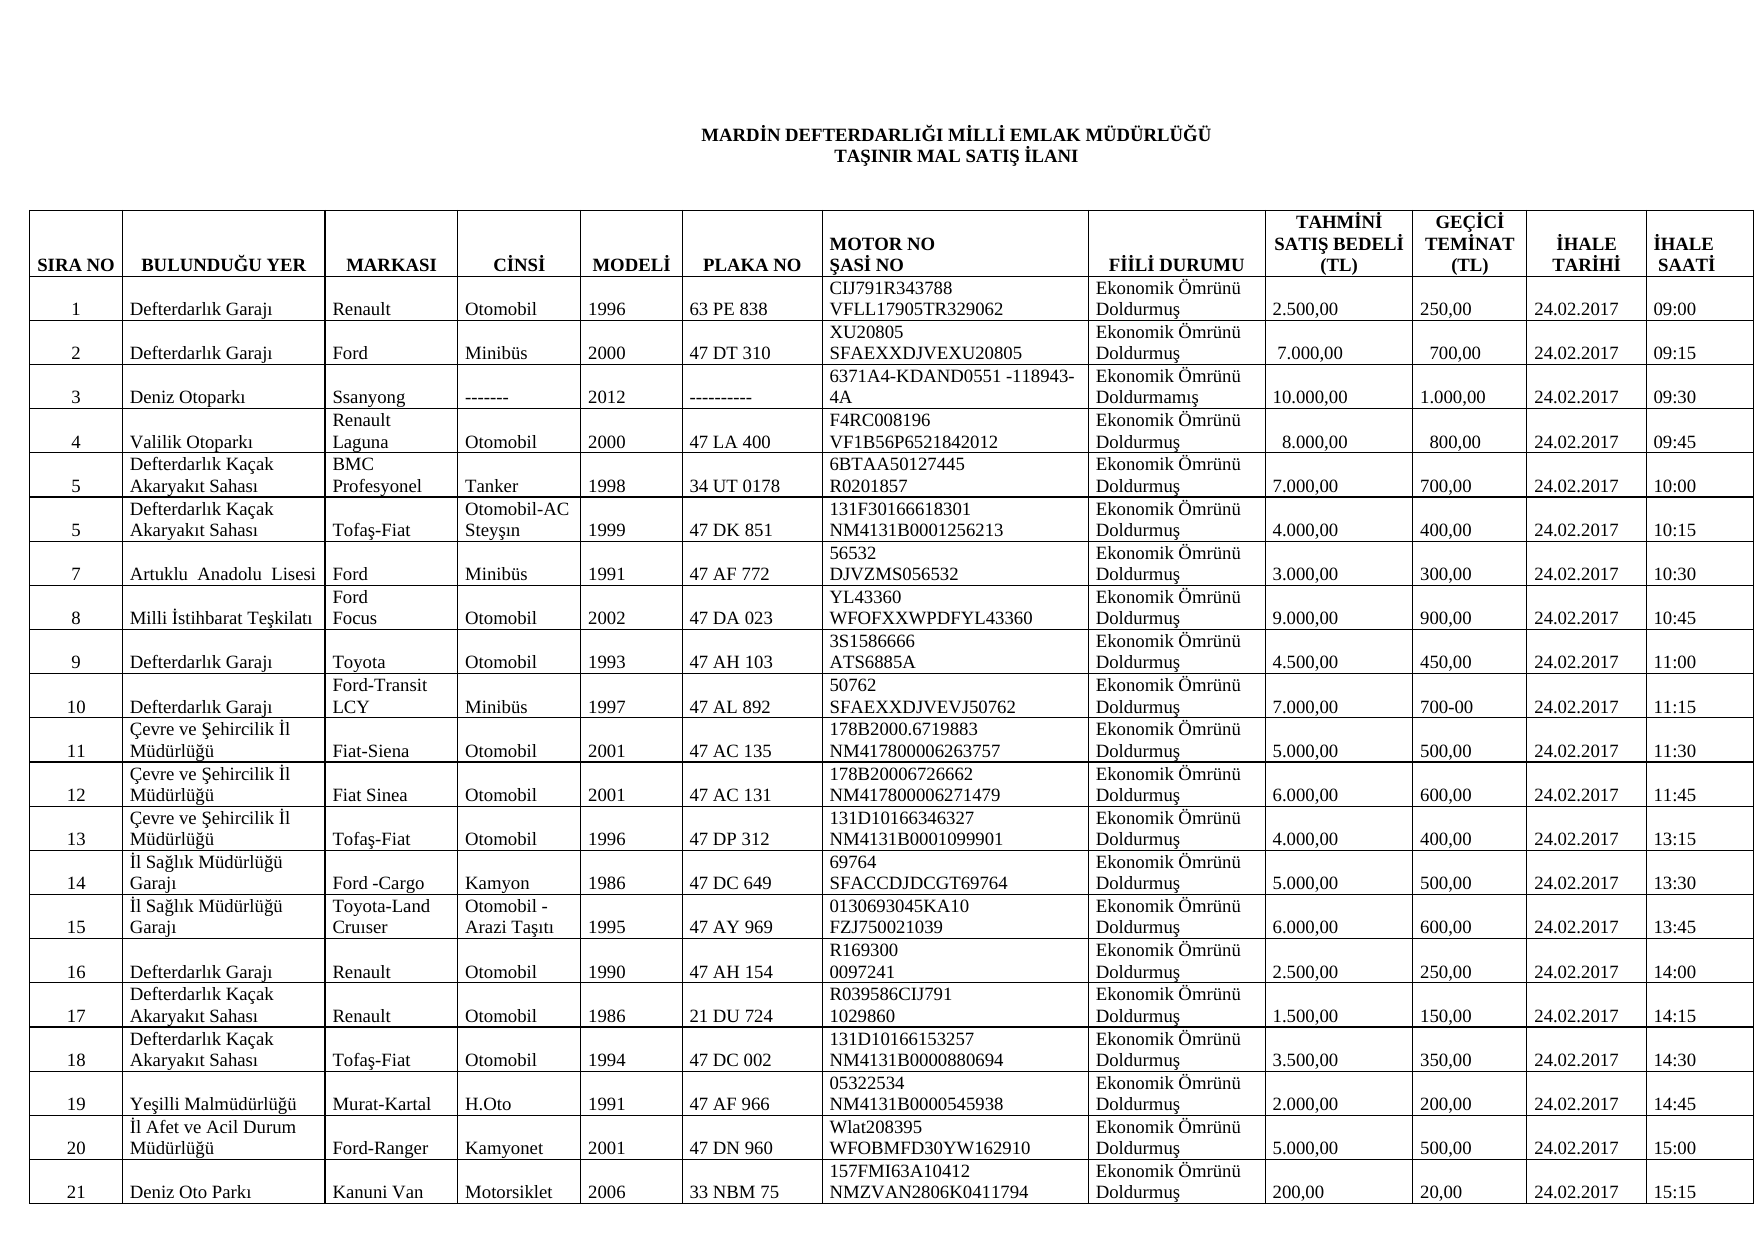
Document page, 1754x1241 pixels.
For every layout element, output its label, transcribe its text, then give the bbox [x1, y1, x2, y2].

table_cell Otomobil [458, 586, 580, 629]
table_cell Kanuni Van [326, 1160, 457, 1203]
table_cell 7.000,00 [1266, 453, 1412, 496]
table_cell 2.500,00 [1266, 939, 1412, 982]
table_cell 200,00 [1266, 1160, 1412, 1203]
table_cell 13:30 [1647, 851, 1753, 894]
table_cell 2 [30, 321, 122, 364]
table_cell 250,00 [1413, 939, 1526, 982]
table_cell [1089, 1160, 1265, 1203]
table_cell 24.02.2017 [1527, 1028, 1646, 1071]
table_cell 19 [30, 1072, 122, 1115]
table_cell GEÇİCİ TEMİNAT (TL) [1413, 211, 1526, 276]
table_cell 24.02.2017 [1527, 718, 1646, 761]
table_cell Defterdarlık Garajı [123, 321, 324, 364]
table_cell 7.000,00 [1266, 674, 1412, 717]
table_cell CİNSİ [458, 211, 580, 276]
table_cell Ekonomik Ömrünü Doldurmuş [1089, 1072, 1265, 1115]
table_cell 2.500,00 [1266, 277, 1412, 320]
table_cell 10.000,00 [1266, 365, 1412, 408]
table_cell Tanker [458, 453, 580, 496]
table_cell Otomobil-AC Steyşın [458, 498, 580, 541]
table_cell 47 AC 131 [683, 763, 822, 806]
table_cell Otomobil [458, 718, 580, 761]
table_cell 1994 [581, 1028, 682, 1071]
table_cell 5.000,00 [1266, 1116, 1412, 1159]
table_cell 450,00 [1413, 630, 1526, 673]
table_cell 1995 [581, 895, 682, 938]
table_cell İl Sağlık Müdürlüğü Garajı [123, 895, 324, 938]
table_cell 9.000,00 [1266, 586, 1412, 629]
table_cell 1986 [581, 851, 682, 894]
table_cell 24.02.2017 [1527, 321, 1646, 364]
table_cell Valilik Otoparkı [123, 409, 324, 452]
table_cell 24.02.2017 [1527, 763, 1646, 806]
table_cell Ford Focus [326, 586, 457, 629]
table_cell MODELİ [581, 211, 682, 276]
table_cell BULUNDUĞU YER [123, 211, 324, 276]
table_cell 1997 [581, 674, 682, 717]
table_cell 18 [30, 1028, 122, 1071]
table_cell 11:30 [1647, 718, 1753, 761]
table_cell 24.02.2017 [1527, 630, 1646, 673]
table_cell Tofaş-Fiat [326, 807, 457, 850]
table_cell 10:15 [1647, 498, 1753, 541]
table_cell 131D10166346327 NM4131B0001099901 [823, 807, 1088, 850]
table_cell Renault [326, 983, 457, 1026]
table_cell Ekonomik Ömrünü Doldurmuş [1089, 409, 1265, 452]
table_cell 14:45 [1647, 1072, 1753, 1115]
table_cell 1999 [581, 498, 682, 541]
table_header MARDİN DEFTERDARLIĞI MİLLİ EMLAK MÜDÜRLÜĞÜ [30, 106, 1754, 145]
table_cell Murat-Kartal [326, 1072, 457, 1115]
table_cell 2001 [581, 718, 682, 761]
table_cell Otomobil -Arazi Taşıtı [458, 895, 580, 938]
table_cell Ekonomik Ömrünü Doldurmuş [1089, 630, 1265, 673]
table_cell 69764 SFACCDJDCGT69764 [823, 851, 1088, 894]
table_cell 14:30 [1647, 1028, 1753, 1071]
table_cell Ekonomik Ömrünü Doldurmuş [1089, 277, 1265, 320]
table_cell 157FMI63A10412 NMZVAN2806K0411794 [823, 1160, 1088, 1203]
table_cell 2000 [581, 409, 682, 452]
table_cell 2001 [581, 1116, 682, 1159]
table_cell Otomobil [458, 763, 580, 806]
table_cell 2000 [581, 321, 682, 364]
table_cell Defterdarlık Garajı [123, 674, 324, 717]
table_cell 14:15 [1647, 983, 1753, 1026]
table_cell 1990 [581, 939, 682, 982]
table_cell 500,00 [1413, 718, 1526, 761]
table_cell Kamyon [458, 851, 580, 894]
table_cell 2001 [581, 763, 682, 806]
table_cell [1089, 1116, 1265, 1159]
table_cell Defterdarlık Kaçak Akaryakıt Sahası [123, 983, 324, 1026]
table_cell 14:00 [1647, 939, 1753, 982]
table_cell 09:00 [1647, 277, 1753, 320]
table_cell ------- [458, 365, 580, 408]
table_cell 47 DC 002 [683, 1028, 822, 1071]
table_cell Otomobil [458, 983, 580, 1026]
table_cell 50762 SFAEXXDJVEVJ50762 [823, 674, 1088, 717]
table_cell FİİLİ DURUMU [1089, 211, 1265, 276]
table_cell 47 AF 772 [683, 542, 822, 585]
table_cell 09:45 [1647, 409, 1753, 452]
table_cell Ford [326, 542, 457, 585]
table_cell 3.500,00 [1266, 1028, 1412, 1071]
table_cell Fiat-Siena [326, 718, 457, 761]
table_cell 15:00 [1647, 1116, 1753, 1159]
table_cell Minibüs [458, 321, 580, 364]
table_cell 24.02.2017 [1527, 851, 1646, 894]
table_cell R169300 0097241 [823, 939, 1088, 982]
table_cell 13:15 [1647, 807, 1753, 850]
table_cell 1.000,00 [1413, 365, 1526, 408]
table_cell 47 AY 969 [683, 895, 822, 938]
table_cell 4 [30, 409, 122, 452]
table_cell SIRA NO [30, 211, 122, 276]
table_cell YL43360 WFOFXXWPDFYL43360 [823, 586, 1088, 629]
table_cell 34 UT 0178 [683, 453, 822, 496]
table_cell TAHMİNİ SATIŞ BEDELİ (TL) [1266, 211, 1412, 276]
table_cell 4.000,00 [1266, 498, 1412, 541]
table_cell 47 DK 851 [683, 498, 822, 541]
table_cell 5.000,00 [1266, 851, 1412, 894]
table_cell 2012 [581, 365, 682, 408]
table_cell 24.02.2017 [1527, 1160, 1646, 1203]
table_cell 13 [30, 807, 122, 850]
table_cell PLAKA NO [683, 211, 822, 276]
table_cell 09:30 [1647, 365, 1753, 408]
table_cell 10:45 [1647, 586, 1753, 629]
table_cell 24.02.2017 [1527, 365, 1646, 408]
table_cell Artuklu Anadolu Lisesi [123, 542, 324, 585]
table_cell BMC Profesyonel [326, 453, 457, 496]
table_cell Toyota [326, 630, 457, 673]
table_cell İl Sağlık Müdürlüğü Garajı [123, 851, 324, 894]
table_cell 11:45 [1647, 763, 1753, 806]
table_cell 47 DA 023 [683, 586, 822, 629]
table_cell 1996 [581, 277, 682, 320]
table_cell İl Afet ve Acil Durum Müdürlüğü [123, 1116, 324, 1159]
table_cell 8.000,00 [1266, 409, 1412, 452]
table_cell Otomobil [458, 807, 580, 850]
table_cell 24.02.2017 [1527, 674, 1646, 717]
table_cell Ford -Cargo [326, 851, 457, 894]
table_cell 1986 [581, 983, 682, 1026]
table_cell F4RC008196 VF1B56P6521842012 [823, 409, 1088, 452]
table_cell 131D10166153257 NM4131B0000880694 [823, 1028, 1088, 1071]
table_cell 1993 [581, 630, 682, 673]
table_cell Otomobil [458, 1028, 580, 1071]
table_cell Ekonomik Ömrünü Doldurmuş [1089, 895, 1265, 938]
table_cell Defterdarlık Garajı [123, 939, 324, 982]
table_cell Motorsiklet [458, 1160, 580, 1203]
table_cell 6BTAA50127445 R0201857 [823, 453, 1088, 496]
table_cell Çevre ve Şehircilik İl Müdürlüğü [123, 718, 324, 761]
table_cell 10:00 [1647, 453, 1753, 496]
table_cell 24.02.2017 [1527, 277, 1646, 320]
table_cell 13:45 [1647, 895, 1753, 938]
table_cell ---------- [683, 365, 822, 408]
table_cell 12 [30, 763, 122, 806]
table_cell 24.02.2017 [1527, 542, 1646, 585]
table_cell Defterdarlık Garajı [123, 630, 324, 673]
table_cell 0130693045KA10 FZJ750021039 [823, 895, 1088, 938]
table_cell 5 [30, 453, 122, 496]
table_cell Toyota-Land Cruıser [326, 895, 457, 938]
table_cell 47 AH 103 [683, 630, 822, 673]
table_cell 6.000,00 [1266, 895, 1412, 938]
table_cell Ekonomik Ömrünü Doldurmuş [1089, 321, 1265, 364]
table_cell 800,00 [1413, 409, 1526, 452]
table_cell 1 [30, 277, 122, 320]
table_cell 47 LA 400 [683, 409, 822, 452]
table_cell 33 NBM 75 [683, 1160, 822, 1203]
table_cell 16 [30, 939, 122, 982]
table_cell Tofaş-Fiat [326, 498, 457, 541]
table_cell 900,00 [1413, 586, 1526, 629]
table_cell 10 [30, 674, 122, 717]
table_cell 2006 [581, 1160, 682, 1203]
table_cell Wlat208395 WFOBMFD30YW162910 [823, 1116, 1088, 1159]
table_cell Defterdarlık Garajı [123, 277, 324, 320]
table_cell 21 DU 724 [683, 983, 822, 1026]
table_cell Ford [326, 321, 457, 364]
table_cell Defterdarlık Kaçak Akaryakıt Sahası [123, 1028, 324, 1071]
table_cell 1996 [581, 807, 682, 850]
table_cell Çevre ve Şehircilik İl Müdürlüğü [123, 807, 324, 850]
table_cell MARKASI [326, 211, 457, 276]
table_cell Fiat Sinea [326, 763, 457, 806]
table_cell 24.02.2017 [1527, 586, 1646, 629]
table_cell 47 AC 135 [683, 718, 822, 761]
table_cell Ekonomik Ömrünü Doldurmuş [1089, 807, 1265, 850]
table_cell İHALE TARİHİ [1527, 211, 1646, 276]
table_cell 350,00 [1413, 1028, 1526, 1071]
table_cell 7 [30, 542, 122, 585]
table_cell Ekonomik Ömrünü Doldurmuş [1089, 983, 1265, 1026]
table_cell 300,00 [1413, 542, 1526, 585]
table_cell Defterdarlık Kaçak Akaryakıt Sahası [123, 453, 324, 496]
table_cell 24.02.2017 [1527, 939, 1646, 982]
table_cell İHALE SAATİ [1647, 211, 1753, 276]
table_cell 3 [30, 365, 122, 408]
table_cell Ekonomik Ömrünü Doldurmuş [1089, 498, 1265, 541]
table_cell Milli İstihbarat Teşkilatı [123, 586, 324, 629]
table_cell 8 [30, 586, 122, 629]
table_cell Ekonomik Ömrünü Doldurmuş [1089, 763, 1265, 806]
table_cell 600,00 [1413, 763, 1526, 806]
table_cell Ssanyong [326, 365, 457, 408]
table_cell 1991 [581, 542, 682, 585]
table_cell 47 AL 892 [683, 674, 822, 717]
table_cell Ekonomik Ömrünü Doldurmuş [1089, 586, 1265, 629]
table_cell 131F30166618301 NM4131B0001256213 [823, 498, 1088, 541]
table_cell 178B20006726662 NM417800006271479 [823, 763, 1088, 806]
table_cell 500,00 [1413, 851, 1526, 894]
table_cell 178B2000.6719883 NM417800006263757 [823, 718, 1088, 761]
table_cell 3S1586666 ATS6885A [823, 630, 1088, 673]
table_cell 47 AF 966 [683, 1072, 822, 1115]
table_cell R039586CIJ791 1029860 [823, 983, 1088, 1026]
table_cell Yeşilli Malmüdürlüğü [123, 1072, 324, 1115]
table_cell Renault [326, 939, 457, 982]
table_cell Kamyonet [458, 1116, 580, 1159]
table_cell Ekonomik Ömrünü Doldurmuş [1089, 851, 1265, 894]
table_cell 5 [30, 498, 122, 541]
table_cell 4.000,00 [1266, 807, 1412, 850]
table_cell 11:00 [1647, 630, 1753, 673]
table_cell 400,00 [1413, 498, 1526, 541]
table_cell CIJ791R343788 VFLL17905TR329062 [823, 277, 1088, 320]
table_cell 600,00 [1413, 895, 1526, 938]
table_cell 150,00 [1413, 983, 1526, 1026]
table_cell 500,00 [1413, 1116, 1526, 1159]
table_cell 17 [30, 983, 122, 1026]
table_cell Otomobil [458, 939, 580, 982]
table_cell 6.000,00 [1266, 763, 1412, 806]
table_cell TAŞINIR MAL SATIŞ İLANI [30, 145, 1754, 210]
table_cell 24.02.2017 [1527, 1072, 1646, 1115]
table_cell 11 [30, 718, 122, 761]
table_cell 700,00 [1413, 453, 1526, 496]
table_cell 24.02.2017 [1527, 409, 1646, 452]
table_cell Ekonomik Ömrünü Doldurmuş [1089, 674, 1265, 717]
table_cell 47 DC 649 [683, 851, 822, 894]
table_cell Çevre ve Şehircilik İl Müdürlüğü [123, 763, 324, 806]
table_cell Deniz Oto Parkı [123, 1160, 324, 1203]
table_cell Ekonomik Ömrünü Doldurmuş [1089, 718, 1265, 761]
table_cell 250,00 [1413, 277, 1526, 320]
table_cell 6371A4-KDAND0551 -118943-4A [823, 365, 1088, 408]
table_cell 21 [30, 1160, 122, 1203]
table_cell 15 [30, 895, 122, 938]
table_cell 1991 [581, 1072, 682, 1115]
table_cell 2002 [581, 586, 682, 629]
table_cell 400,00 [1413, 807, 1526, 850]
table_cell 700-00 [1413, 674, 1526, 717]
table_cell 47 AH 154 [683, 939, 822, 982]
table_cell 63 PE 838 [683, 277, 822, 320]
table_cell 05322534 NM4131B0000545938 [823, 1072, 1088, 1115]
table_cell Ekonomik Ömrünü Doldurmuş [1089, 453, 1265, 496]
table_cell 47 DT 310 [683, 321, 822, 364]
table_cell Ekonomik Ömrünü Doldurmuş [1089, 1028, 1265, 1071]
table_cell H.Oto [458, 1072, 580, 1115]
table_cell 20,00 [1413, 1160, 1526, 1203]
table_cell 24.02.2017 [1527, 895, 1646, 938]
table_cell Ekonomik Ömrünü Doldurmuş [1089, 542, 1265, 585]
table_cell MOTOR NO ŞASİ NO [823, 211, 1088, 276]
table_cell Ford-Transit LCY [326, 674, 457, 717]
table_cell XU20805 SFAEXXDJVEXU20805 [823, 321, 1088, 364]
table_cell Renault Laguna [326, 409, 457, 452]
table_cell Ekonomik Ömrünü Doldurmuş [1089, 939, 1265, 982]
table_cell Otomobil [458, 409, 580, 452]
table_cell 24.02.2017 [1527, 807, 1646, 850]
table_cell 1.500,00 [1266, 983, 1412, 1026]
table_cell 10:30 [1647, 542, 1753, 585]
table_cell 20 [30, 1116, 122, 1159]
table_cell Ford-Ranger [326, 1116, 457, 1159]
table_cell 11:15 [1647, 674, 1753, 717]
table_cell 24.02.2017 [1527, 453, 1646, 496]
table_cell Defterdarlık Kaçak Akaryakıt Sahası [123, 498, 324, 541]
table_cell 700,00 [1413, 321, 1526, 364]
table_cell 24.02.2017 [1527, 983, 1646, 1026]
table_cell 56532 DJVZMS056532 [823, 542, 1088, 585]
table_cell 7.000,00 [1266, 321, 1412, 364]
table_cell 15:15 [1647, 1160, 1753, 1203]
table_cell Minibüs [458, 542, 580, 585]
table_cell 5.000,00 [1266, 718, 1412, 761]
table_cell Renault [326, 277, 457, 320]
table_cell 9 [30, 630, 122, 673]
table_cell 47 DN 960 [683, 1116, 822, 1159]
table_cell Deniz Otoparkı [123, 365, 324, 408]
table_cell 4.500,00 [1266, 630, 1412, 673]
table_cell Otomobil [458, 277, 580, 320]
table_cell 09:15 [1647, 321, 1753, 364]
table_cell 3.000,00 [1266, 542, 1412, 585]
table_cell 24.02.2017 [1527, 1116, 1646, 1159]
table_cell Tofaş-Fiat [326, 1028, 457, 1071]
table_cell 200,00 [1413, 1072, 1526, 1115]
table_cell Otomobil [458, 630, 580, 673]
table_cell Minibüs [458, 674, 580, 717]
table_cell 47 DP 312 [683, 807, 822, 850]
table_cell 14 [30, 851, 122, 894]
table_cell 24.02.2017 [1527, 498, 1646, 541]
table_cell Ekonomik Ömrünü Doldurmamış [1089, 365, 1265, 408]
table_cell 2.000,00 [1266, 1072, 1412, 1115]
table_cell 1998 [581, 453, 682, 496]
